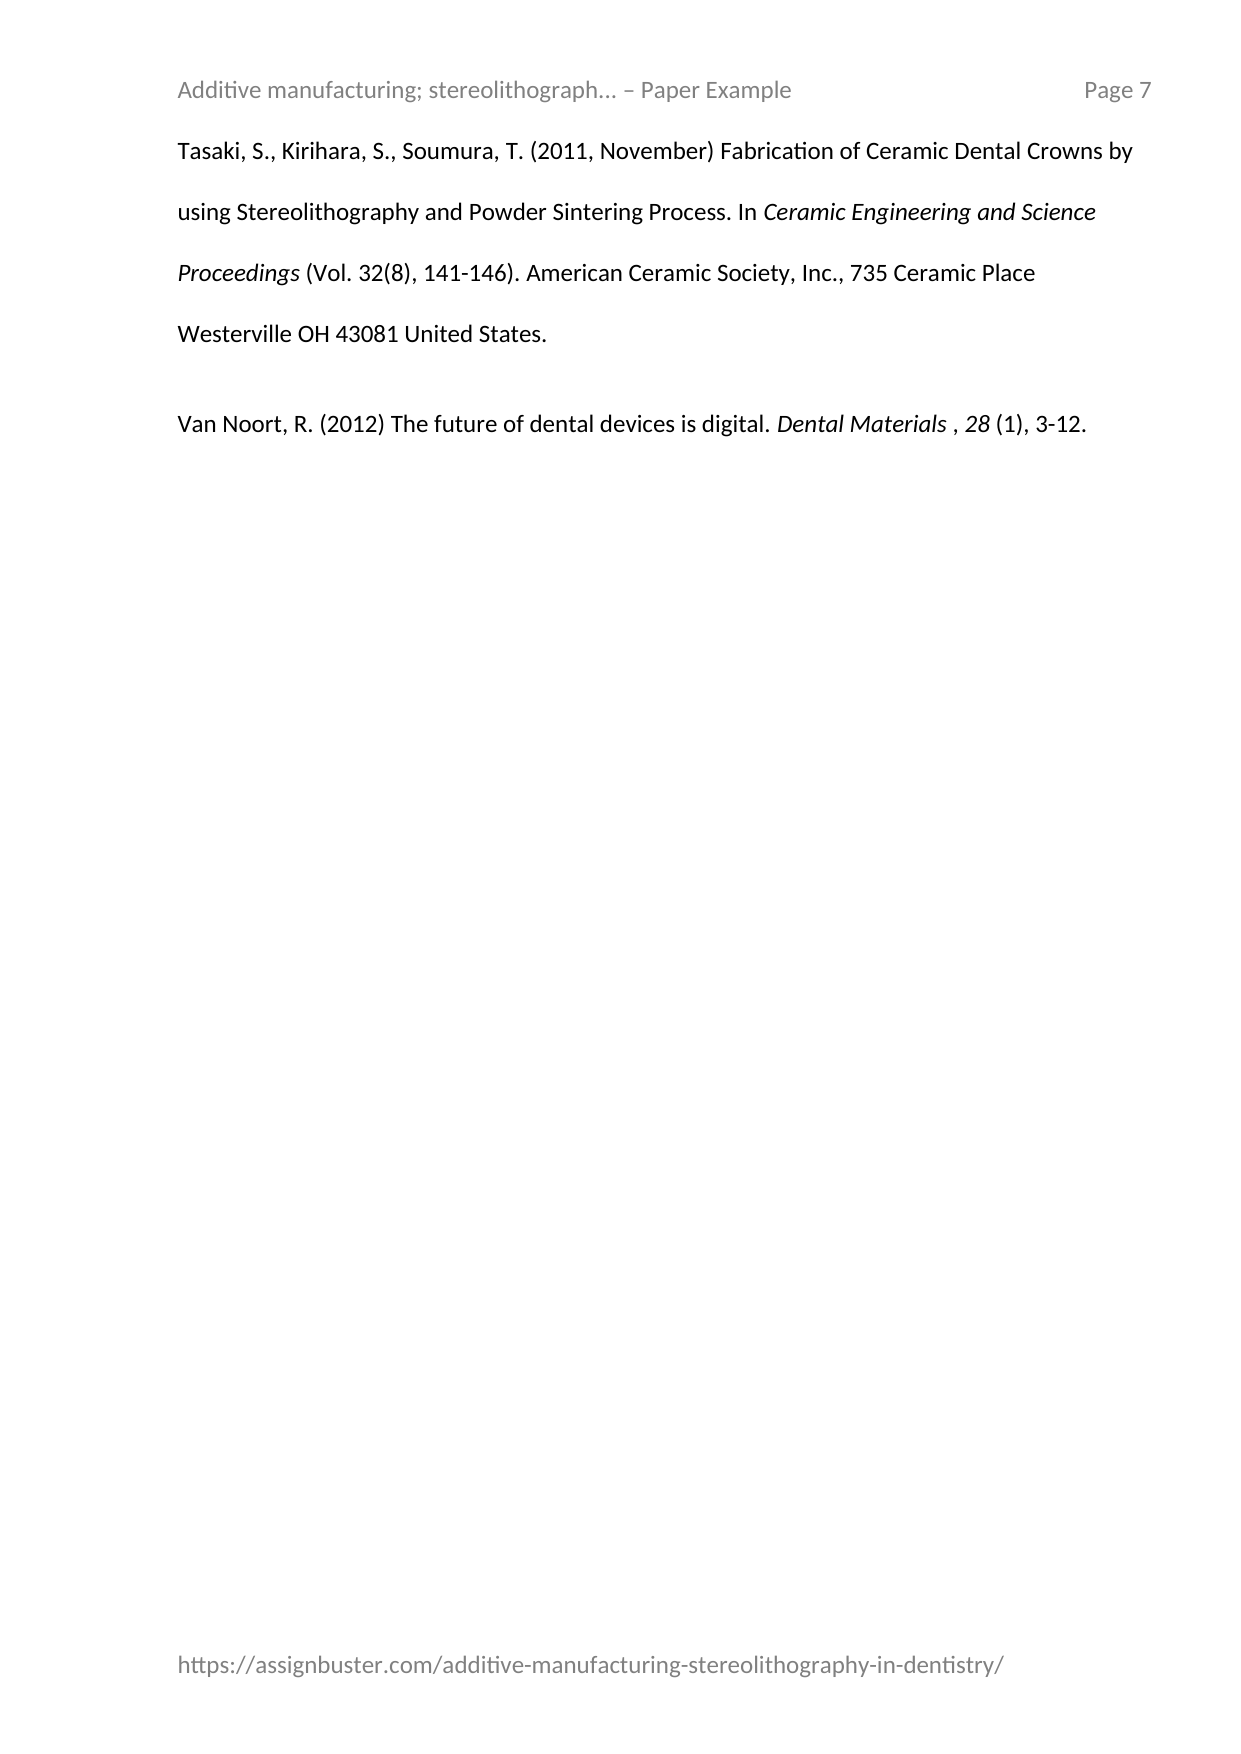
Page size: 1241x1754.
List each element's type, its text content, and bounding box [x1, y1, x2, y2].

text Van Noort, R. (2012) The future of dental devices is digital. Dental Materials , 28 (1), 3-12. [177, 408, 1152, 439]
text Tasaki, S., Kirihara, S., Soumura, T. (2011, November) Fabrication of Ceramic Dental Crowns by using Stereolithography and Powder Sintering Process. In Ceramic Engineering and Science Proceedings (Vol. 32(8), 141-146). American Ceramic Society, Inc., 735 Ceramic Place Westerville OH 43081 United States. [177, 135, 1152, 348]
